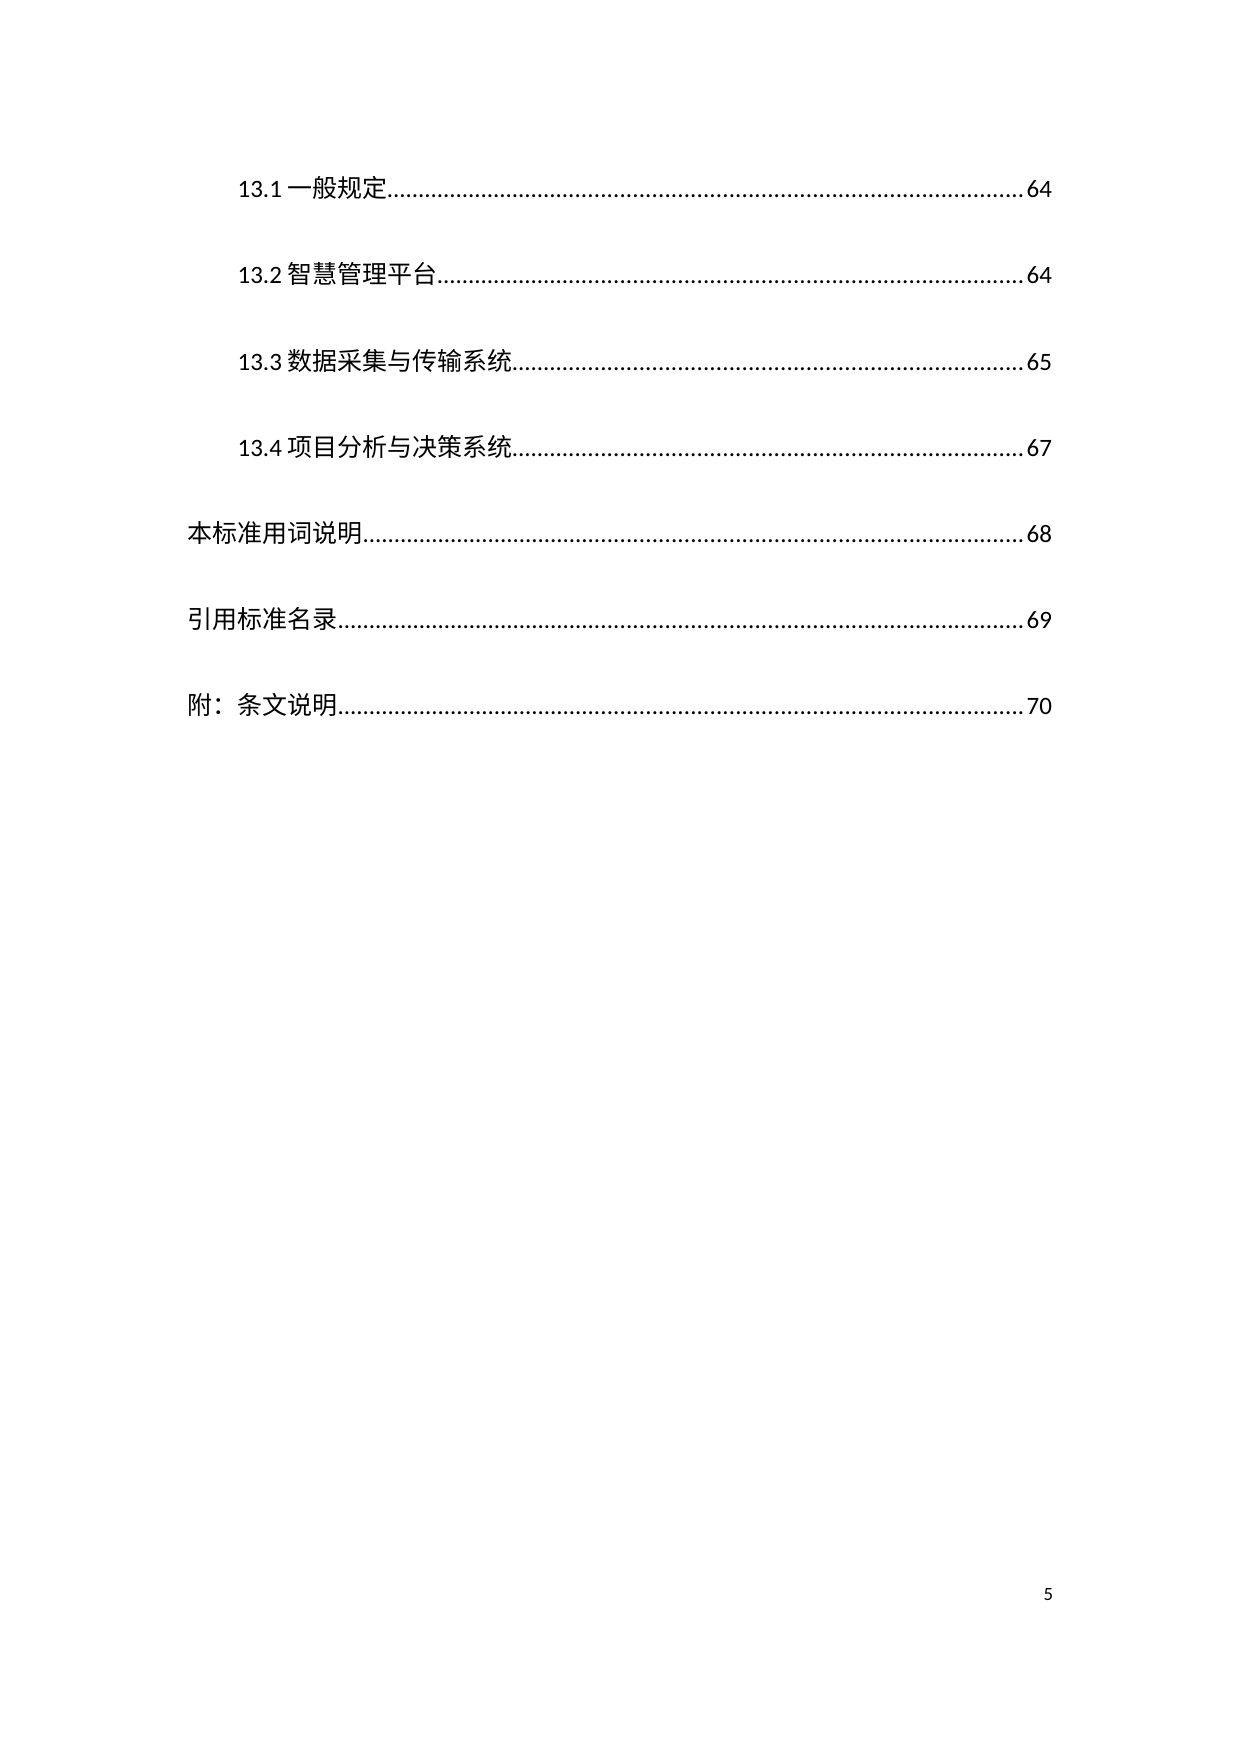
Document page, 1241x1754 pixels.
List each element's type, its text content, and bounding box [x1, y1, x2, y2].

text 13.4项目分析与决策系统 67 [237, 411, 1053, 479]
text 附：条文说明 70 [187, 669, 1053, 737]
text 本标准用词说明 68 [187, 497, 1053, 565]
text 引用标准名录 69 [187, 583, 1053, 651]
text 13.3数据采集与传输系统 65 [237, 325, 1053, 393]
text 13.2智慧管理平台 64 [237, 239, 1053, 307]
text 13.1一般规定 64 [237, 153, 1053, 221]
